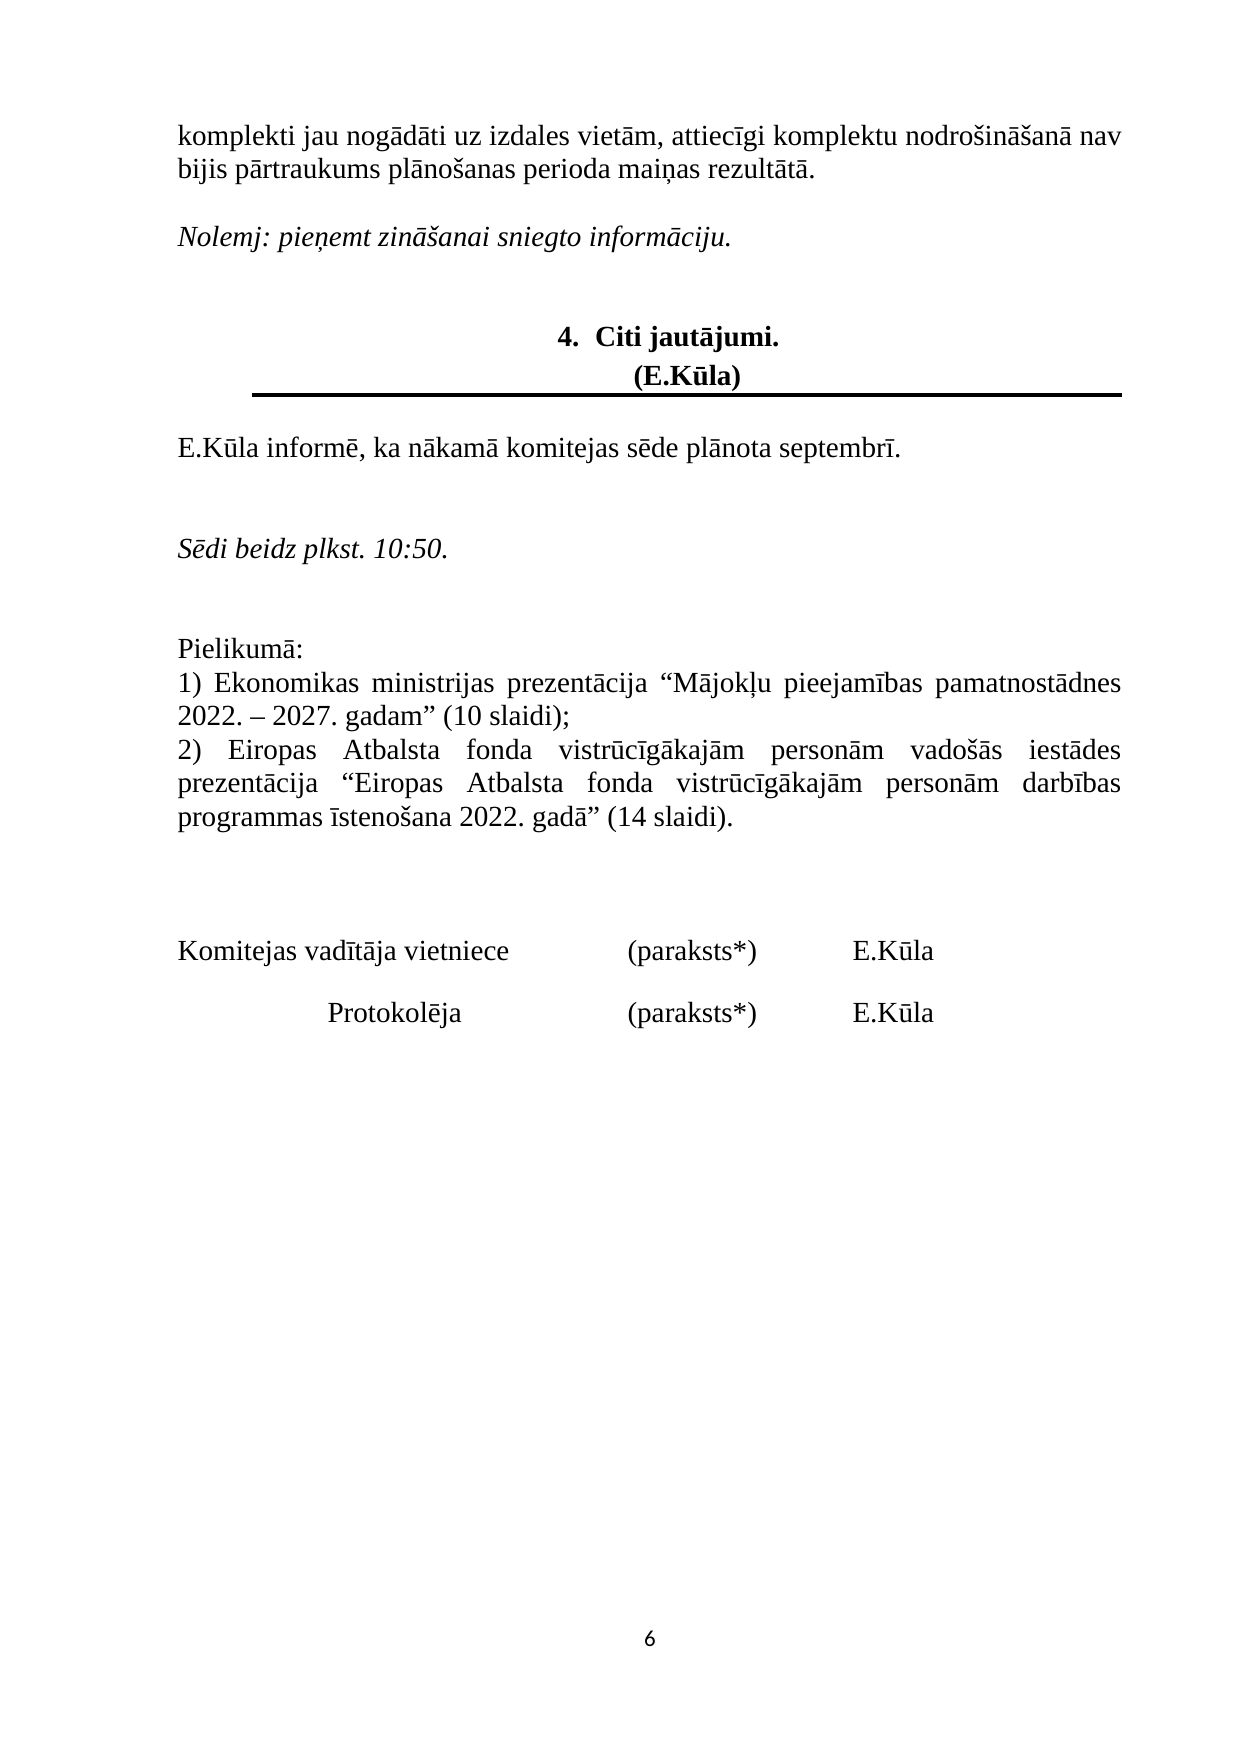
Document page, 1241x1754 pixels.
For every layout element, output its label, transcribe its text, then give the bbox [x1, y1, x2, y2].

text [177, 118, 1122, 185]
text 1) Ekonomikas ministrijas prezentācija “Mājokļu pieejamības pamatnostādnes 2022. – 2027. gadam” (10 slaidi); [177, 665, 1122, 732]
list Citi jautājumi. [215, 319, 1122, 353]
text Protokolēja (paraksts*) E.Kūla [177, 995, 1122, 1028]
text E.Kūla informē, ka nākamā komitejas sēde plānota septembrī. [177, 430, 1122, 464]
text Nolemj: pieņemt zināšanai sniegto informāciju. [177, 219, 1122, 252]
text 2) Eiropas Atbalsta fonda vistrūcīgākajām personām vadošās iestādes prezentācija “Eiropas Atbalsta fonda vistrūcīgākajām personām darbības programmas īstenošana 2022. gadā” (14 slaidi). [177, 732, 1122, 833]
list (E.Kūla) [252, 358, 1122, 393]
text Pielikumā: [177, 631, 1122, 665]
text Sēdi beidz plkst. 10:50. [177, 531, 1122, 564]
text Komitejas vadītāja vietniece (paraksts*) E.Kūla [177, 933, 1122, 967]
